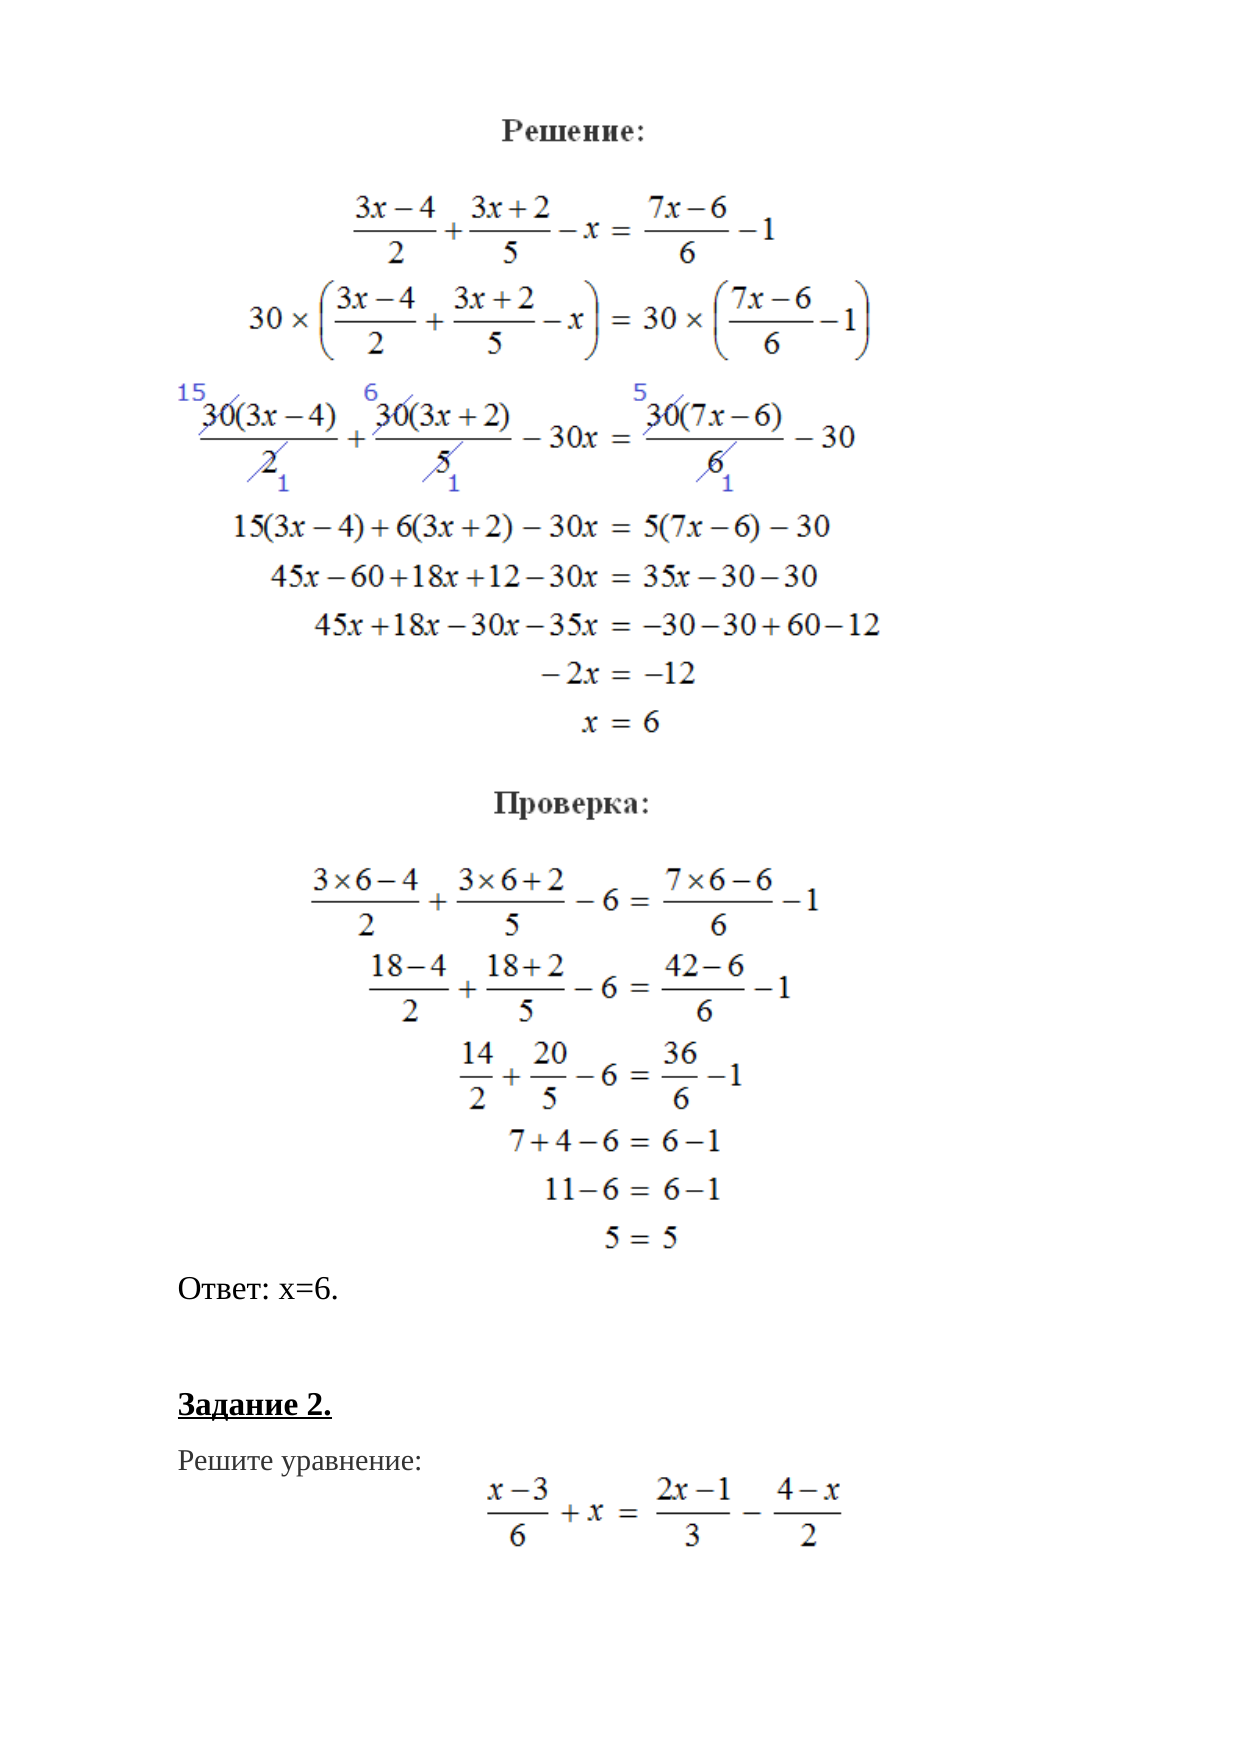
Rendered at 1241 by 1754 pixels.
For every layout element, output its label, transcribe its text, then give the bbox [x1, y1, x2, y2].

text Решите уравнение: [177, 1442, 1152, 1477]
text Ответ: х=6. [177, 1268, 1152, 1307]
text Задание 2. [177, 1384, 1152, 1423]
picture [486, 1477, 843, 1548]
picture [177, 118, 881, 1250]
